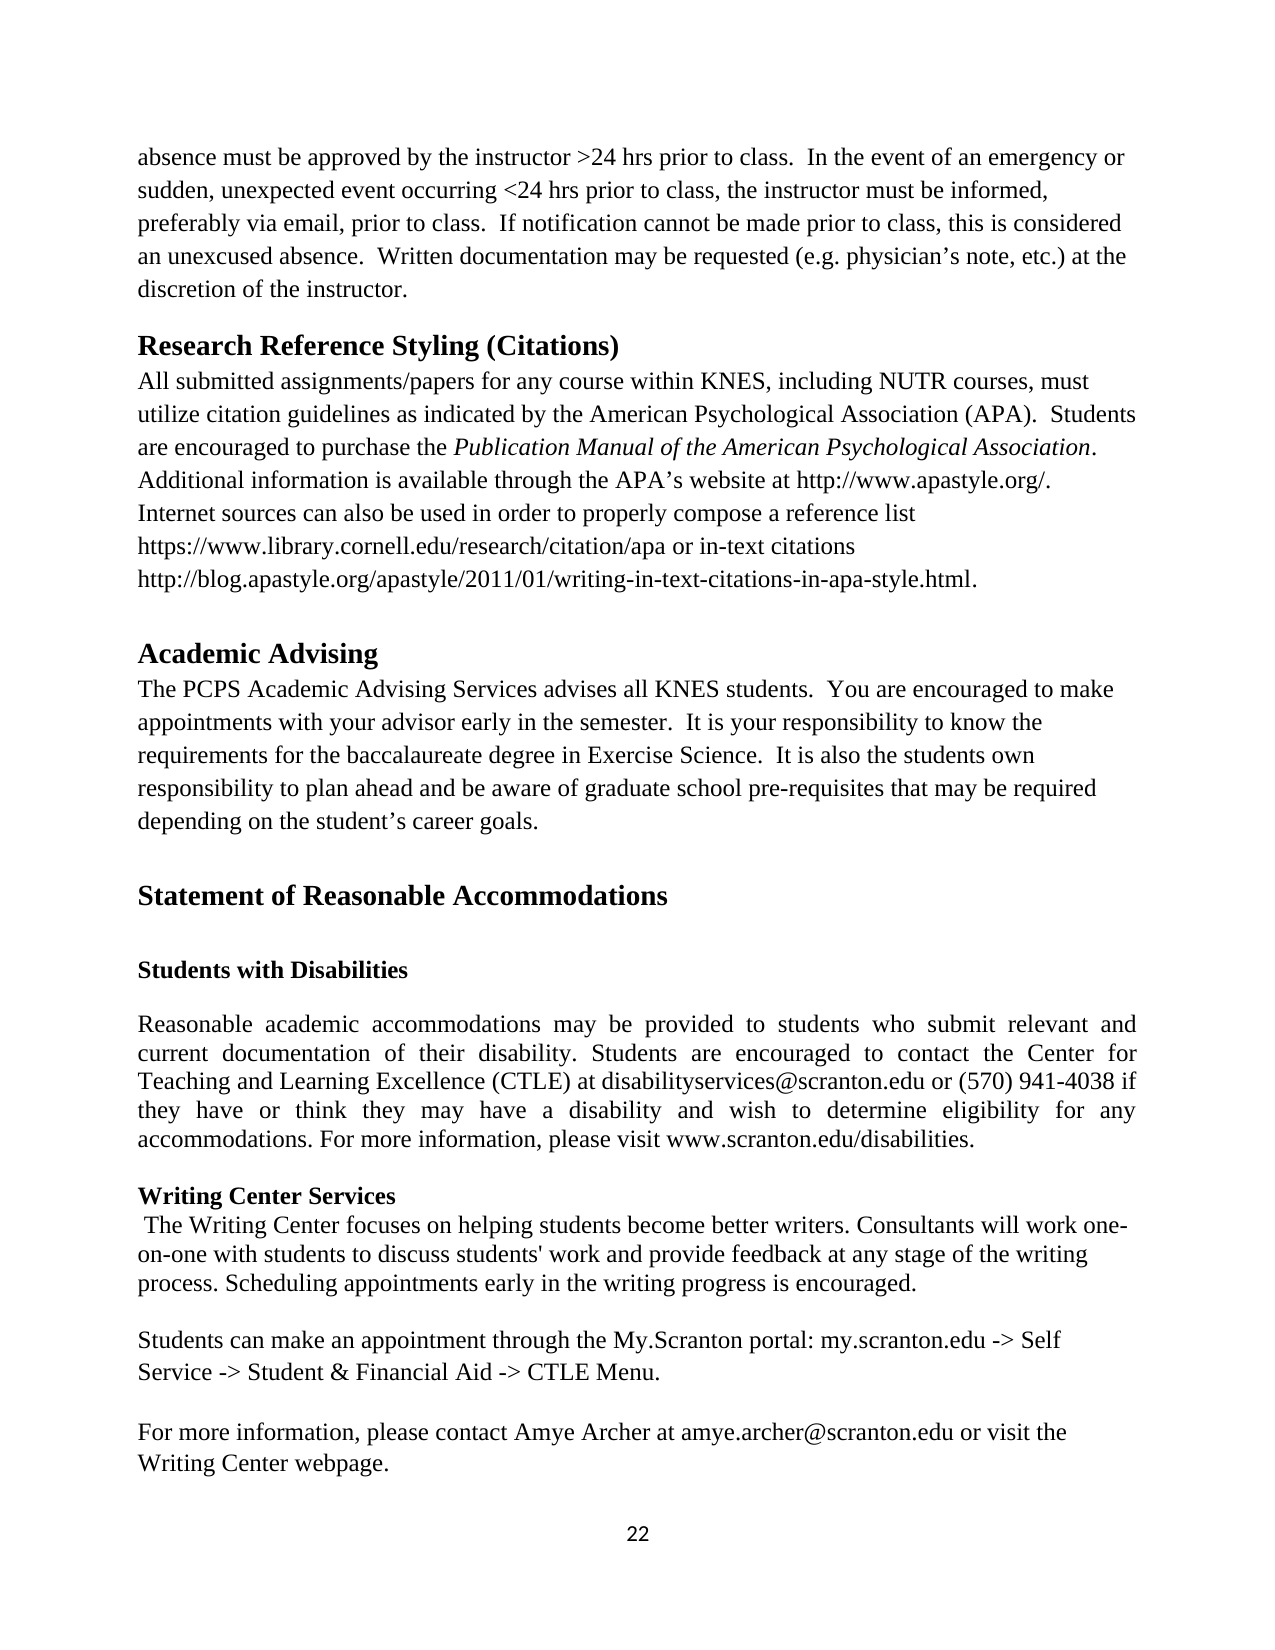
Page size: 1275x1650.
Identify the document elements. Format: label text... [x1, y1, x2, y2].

text Students can make an appointment through the My.Scranton portal: my.scranton.edu -> Self Service -> Student & Financial Aid -> CTLE Menu. [137, 1326, 1137, 1385]
text Students with Disabilities [137, 955, 1137, 984]
text The PCPS Academic Advising Services advises all KNES students. You are encouraged to make appointments with your advisor early in the semester. It is your responsibility to know the requirements for the baccalaureate degree in Exercise Science. It is also the students own responsibility to plan ahead and be aware of graduate school pre-requisites that may be required depending on the student’s career goals. [137, 674, 1137, 835]
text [137, 142, 1137, 302]
text Research Reference Styling (Citations) [137, 328, 1137, 361]
text Writing Center Services [137, 1181, 1137, 1210]
text Reasonable academic accommodations may be provided to students who submit relevant and current documentation of their disability. Students are encouraged to contact the Center for Teaching and Learning Excellence (CTLE) at disabilityservices@scranton.edu or (570) 941-4038 if they have or think they may have a disability and wish to determine eligibility for any accommodations. For more information, please visit www.scranton.edu/disabilities. [137, 1009, 1137, 1153]
text All submitted assignments/papers for any course within KNES, including NUTR courses, must utilize citation guidelines as indicated by the American Psychological Association (APA). Students are encouraged to purchase the Publication Manual of the American Psychological Association. Additional information is available through the APA’s website at http://www.apastyle.org/. Internet sources can also be used in order to properly compose a reference list https://www.library.cornell.edu/research/citation/apa or in-text citations http://blog.apastyle.org/apastyle/2011/01/writing-in-text-citations-in-apa-style.html. [137, 366, 1137, 593]
text Academic Advising [137, 636, 1137, 669]
text The Writing Center focuses on helping students become better writers. Consultants will work one-on-one with students to discuss students' work and provide feedback at any stage of the writing process. Scheduling appointments early in the writing progress is encouraged. [137, 1210, 1137, 1296]
text Statement of Reasonable Accommodations [137, 878, 1137, 912]
text For more information, please contact Amye Archer at amye.archer@scranton.edu or visit the Writing Center webpage. [137, 1417, 1137, 1477]
